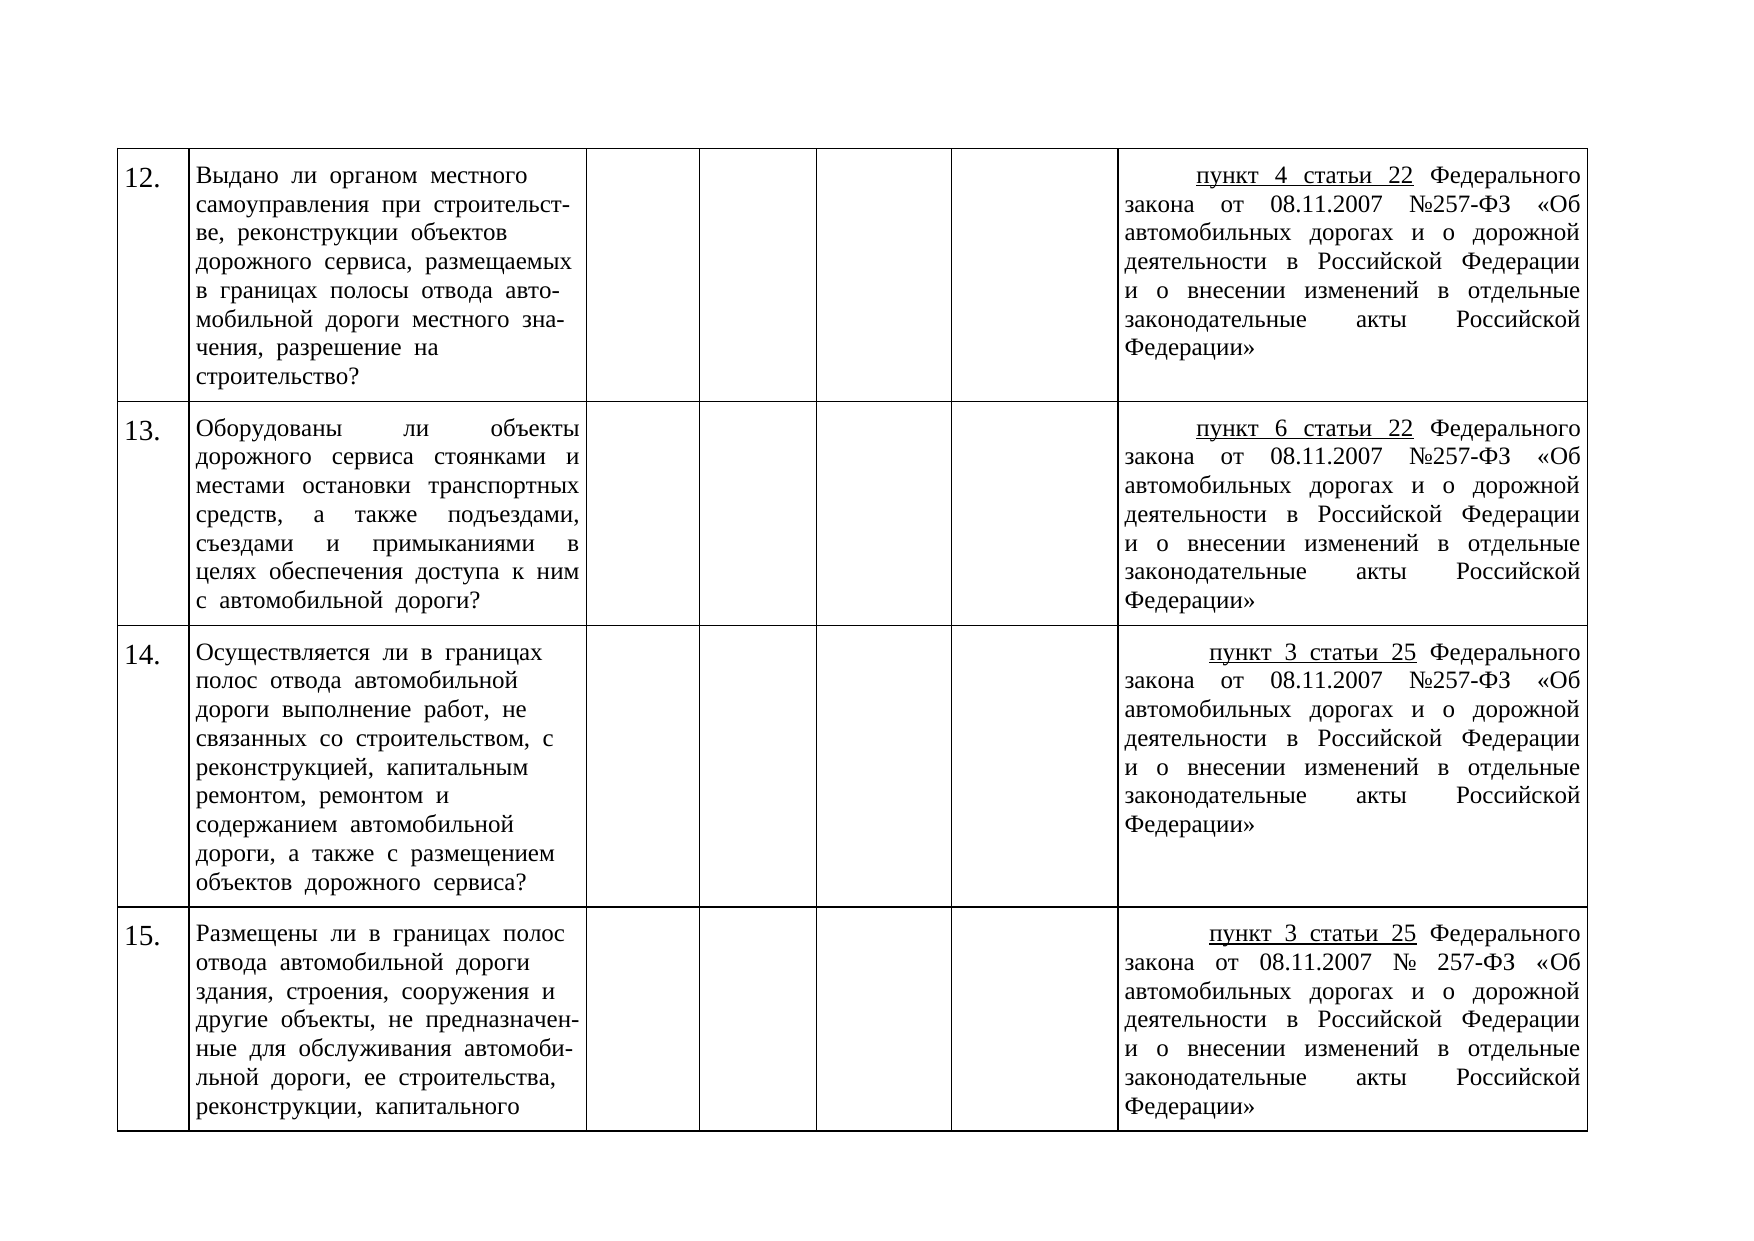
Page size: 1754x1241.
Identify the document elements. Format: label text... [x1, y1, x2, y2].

table_cell Выдано ли органом местного самоуправления при строительст-ве, реконструкции объектов дорожного сервиса, размещаемых в границах полосы отвода авто-мобильной дороги местного зна-чения, разрешение на строительство? [190, 149, 586, 401]
table_cell [952, 908, 1117, 1130]
table_cell [587, 149, 699, 401]
table_cell [817, 908, 951, 1130]
table_cell 15. [118, 908, 188, 1130]
table_cell [700, 908, 816, 1130]
table_cell [587, 626, 699, 906]
table_cell 12. [118, 149, 188, 401]
table_cell [700, 626, 816, 906]
table_cell 14. [118, 626, 188, 906]
table_cell Оборудованы ли объекты дорожного сервиса стоянками и местами остановки транспортных средств, а также подъездами, съездами и примыканиями в целях обеспечения доступа к ним с автомобильной дороги? [190, 402, 586, 624]
table_cell 13. [118, 402, 188, 624]
table_cell [700, 402, 816, 624]
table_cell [190, 908, 586, 1130]
table_cell пункт 6 статьи 22 Федерального закона от 08.11.2007 №257-ФЗ «Об автомобильных дорогах и о дорожной деятельности в Российской Федерации и о внесении изменений в отдельные законодательные акты Российской Федерации» [1119, 402, 1587, 624]
table_cell Осуществляется ли в границах полос отвода автомобильной дороги выполнение работ, не связанных со строительством, с реконструкцией, капитальным ремонтом, ремонтом и содержанием автомобильной дороги, а также с размещением объектов дорожного сервиса? [190, 626, 586, 906]
table_cell [817, 402, 951, 624]
table_cell [587, 908, 699, 1130]
table_cell [817, 626, 951, 906]
table_cell [700, 149, 816, 401]
table_cell [952, 149, 1117, 401]
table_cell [1119, 908, 1587, 1130]
table_cell [952, 402, 1117, 624]
table_cell [587, 402, 699, 624]
table_cell [952, 626, 1117, 906]
table_cell [817, 149, 951, 401]
table_cell пункт 4 статьи 22 Федерального закона от 08.11.2007 №257-ФЗ «Об автомобильных дорогах и о дорожной деятельности в Российской Федерации и о внесении изменений в отдельные законодательные акты Российской Федерации» [1119, 149, 1587, 401]
